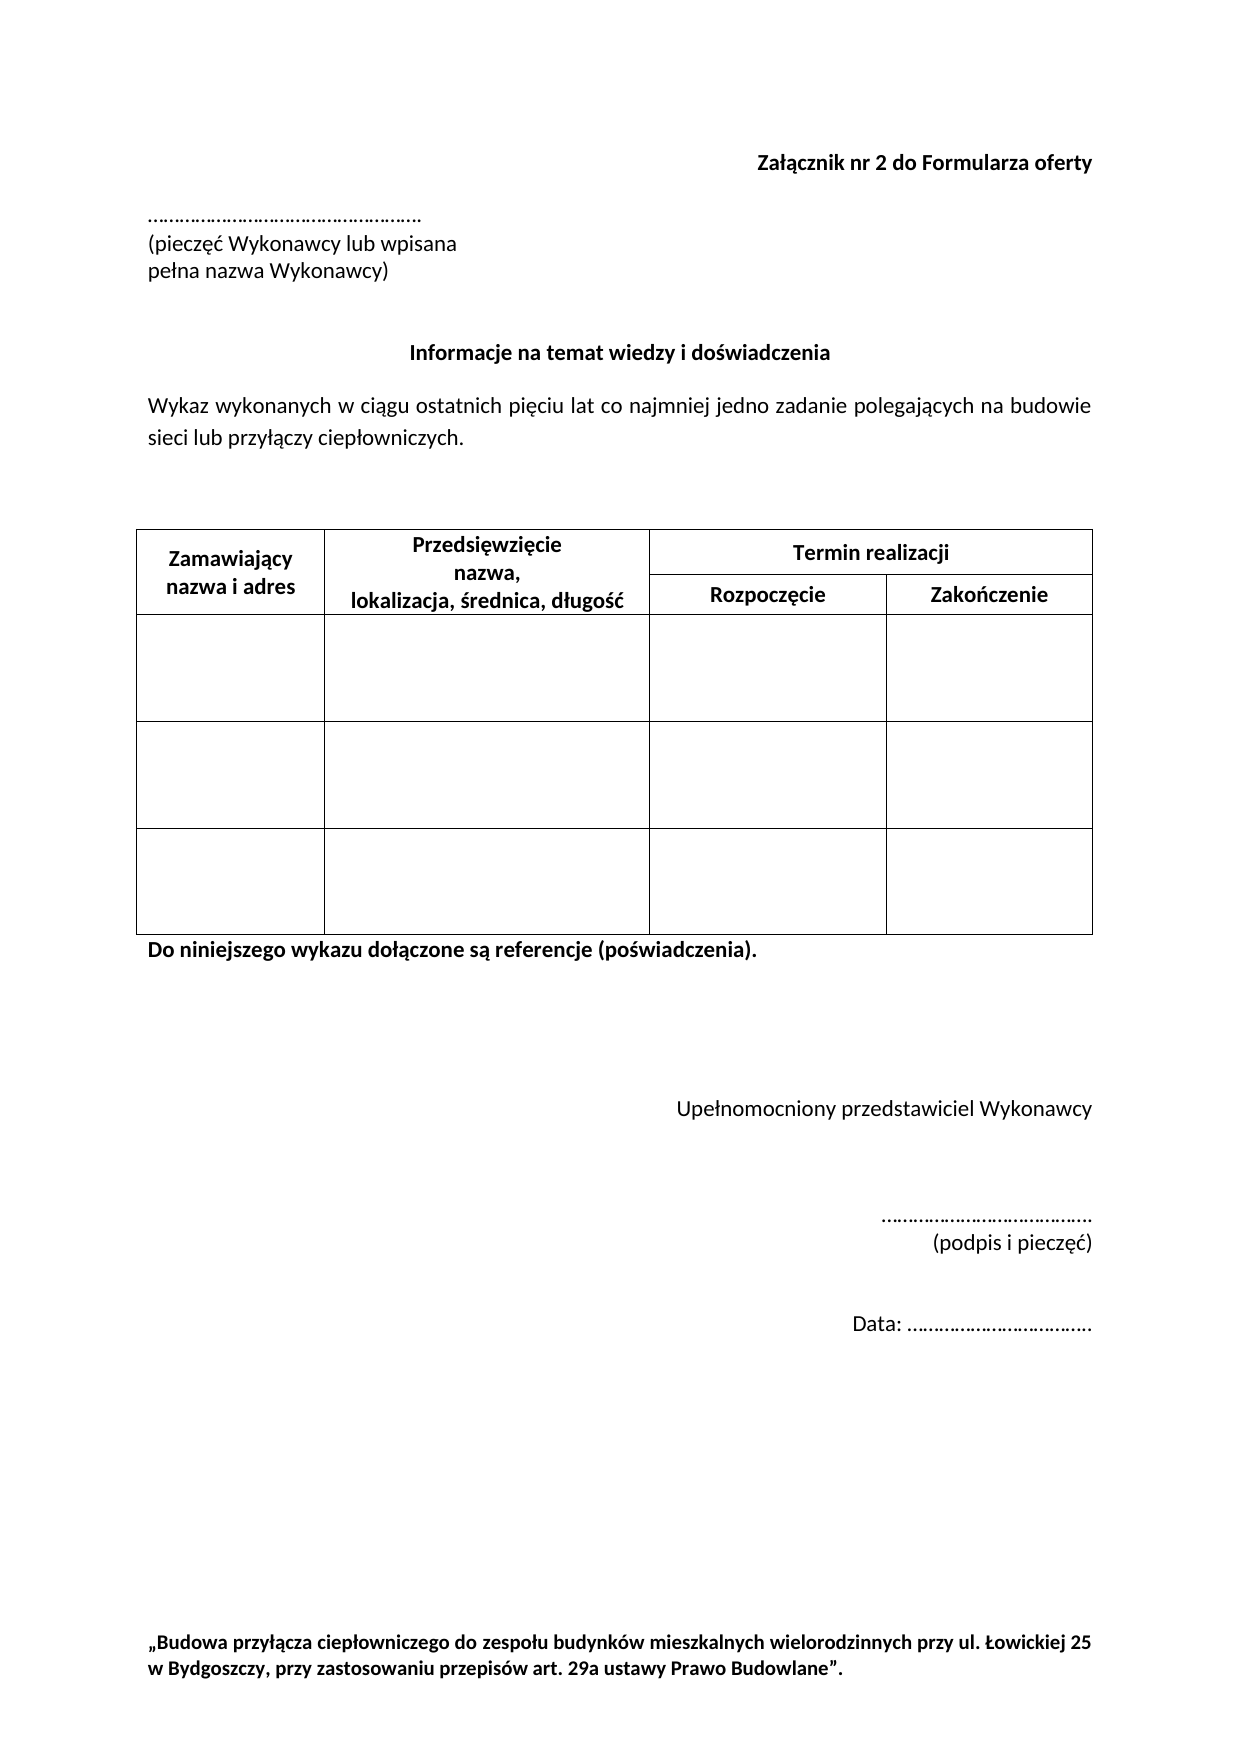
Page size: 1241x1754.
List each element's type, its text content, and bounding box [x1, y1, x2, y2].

table_header Termin realizacji [650, 530, 1092, 574]
text Załącznik nr 2 do Formularza oferty [148, 148, 1093, 176]
table_cell [650, 722, 886, 828]
table_cell [325, 615, 649, 721]
table_cell [137, 829, 324, 934]
table_cell [325, 829, 649, 934]
table_cell Rozpoczęcie [650, 575, 886, 614]
text Data: …………………………….. [148, 1309, 1093, 1338]
table_header Zamawiający nazwa i adres [137, 530, 324, 614]
table_cell [887, 615, 1092, 721]
text …………………………………. [148, 1201, 1093, 1228]
text Wykaz wykonanych w ciągu ostatnich pięciu lat co najmniej jedno zadanie polegających na budowie sieci lub przyłączy ciepłowniczych. [148, 391, 1093, 451]
table_cell [137, 722, 324, 828]
table_cell [650, 615, 886, 721]
table_header Przedsięwzięcie nazwa, lokalizacja, średnica, długość [325, 530, 649, 614]
table_cell [325, 722, 649, 828]
table_cell [887, 829, 1092, 934]
text pełna nazwa Wykonawcy) [148, 257, 1093, 285]
text (pieczęć Wykonawcy lub wpisana [148, 229, 1093, 257]
table_cell [137, 615, 324, 721]
table_cell [887, 722, 1092, 828]
text Upełnomocniony przedstawiciel Wykonawcy [148, 1094, 1093, 1122]
table_cell [650, 829, 886, 934]
text (podpis i pieczęć) [148, 1228, 1093, 1257]
text ……………………………………………. [148, 201, 1093, 229]
table_cell Zakończenie [887, 575, 1092, 614]
text Do niniejszego wykazu dołączone są referencje (poświadczenia). [148, 935, 1093, 963]
text Informacje na temat wiedzy i doświadczenia [148, 338, 1093, 366]
